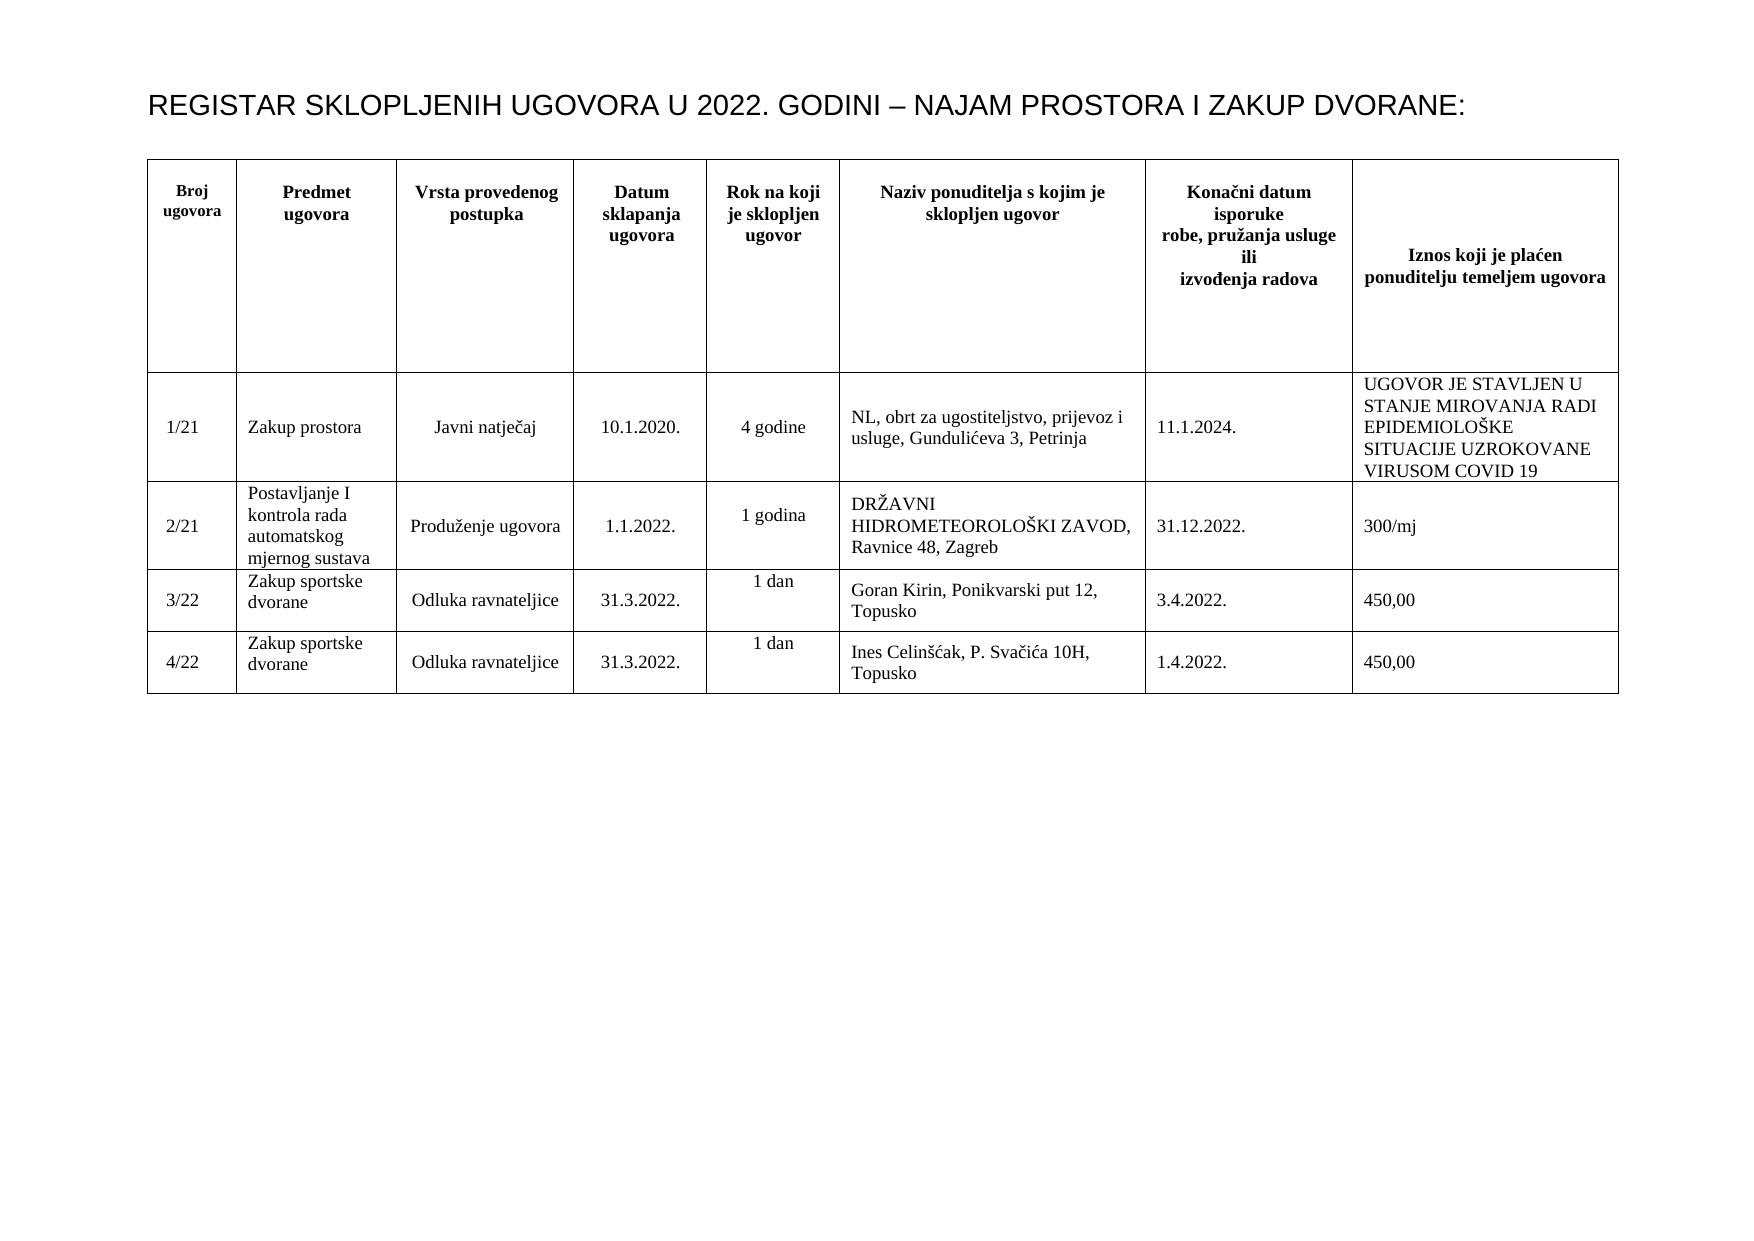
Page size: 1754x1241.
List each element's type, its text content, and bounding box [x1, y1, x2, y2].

table_cell 4/22 [148, 632, 236, 693]
table_header Predmet ugovora [237, 160, 396, 372]
table_cell 1 dan [707, 570, 839, 631]
table_cell 1 dan [707, 632, 839, 693]
table_cell 3/22 [148, 570, 236, 631]
table_cell Zakup sportske dvorane [237, 570, 396, 631]
table_cell Postavljanje I kontrola rada automatskog mjernog sustava [237, 482, 396, 568]
table_cell 1.1.2022. [574, 482, 706, 568]
table_header Iznos koji je plaćen ponuditelju temeljem ugovora [1353, 160, 1618, 372]
table_header Vrsta provedenog postupka [397, 160, 573, 372]
table_cell UGOVOR JE STAVLJEN U STANJE MIROVANJA RADI EPIDEMIOLOŠKE SITUACIJE UZROKOVANE VIRUSOM COVID 19 [1353, 373, 1618, 481]
table_cell 10.1.2020. [574, 373, 706, 481]
text REGISTAR SKLOPLJENIH UGOVORA U 2022. GODINI – NAJAM PROSTORA I ZAKUP DVORANE: [148, 88, 1606, 121]
table_cell 31.12.2022. [1146, 482, 1352, 568]
table_header Konačni datum isporuke robe, pružanja usluge ili izvođenja radova [1146, 160, 1352, 372]
table_cell 450,00 [1353, 632, 1618, 693]
table_header Datum sklapanja ugovora [574, 160, 706, 372]
table_cell NL, obrt za ugostiteljstvo, prijevoz i usluge, Gundulićeva 3, Petrinja [840, 373, 1145, 481]
table_cell 1.4.2022. [1146, 632, 1352, 693]
table_cell 1 godina [707, 482, 839, 568]
table_cell Javni natječaj [397, 373, 573, 481]
table_cell 450,00 [1353, 570, 1618, 631]
table_cell Ines Celinšćak, P. Svačića 10H, Topusko [840, 632, 1145, 693]
table_header Rok na koji je sklopljen ugovor [707, 160, 839, 372]
table_cell Odluka ravnateljice [397, 632, 573, 693]
table_cell Zakup prostora [237, 373, 396, 481]
table_cell 300/mj [1353, 482, 1618, 568]
table_header Broj ugovora [148, 160, 236, 372]
table_cell Odluka ravnateljice [397, 570, 573, 631]
table_cell Goran Kirin, Ponikvarski put 12, Topusko [840, 570, 1145, 631]
table_cell DRŽAVNI HIDROMETEOROLOŠKI ZAVOD, Ravnice 48, Zagreb [840, 482, 1145, 568]
table_cell Produženje ugovora [397, 482, 573, 568]
table_cell 3.4.2022. [1146, 570, 1352, 631]
table_cell 1/21 [148, 373, 236, 481]
table_cell 11.1.2024. [1146, 373, 1352, 481]
table_cell 4 godine [707, 373, 839, 481]
table_header Naziv ponuditelja s kojim je sklopljen ugovor [840, 160, 1145, 372]
table_cell 31.3.2022. [574, 632, 706, 693]
table_cell 31.3.2022. [574, 570, 706, 631]
table_cell Zakup sportske dvorane [237, 632, 396, 693]
table_cell 2/21 [148, 482, 236, 568]
